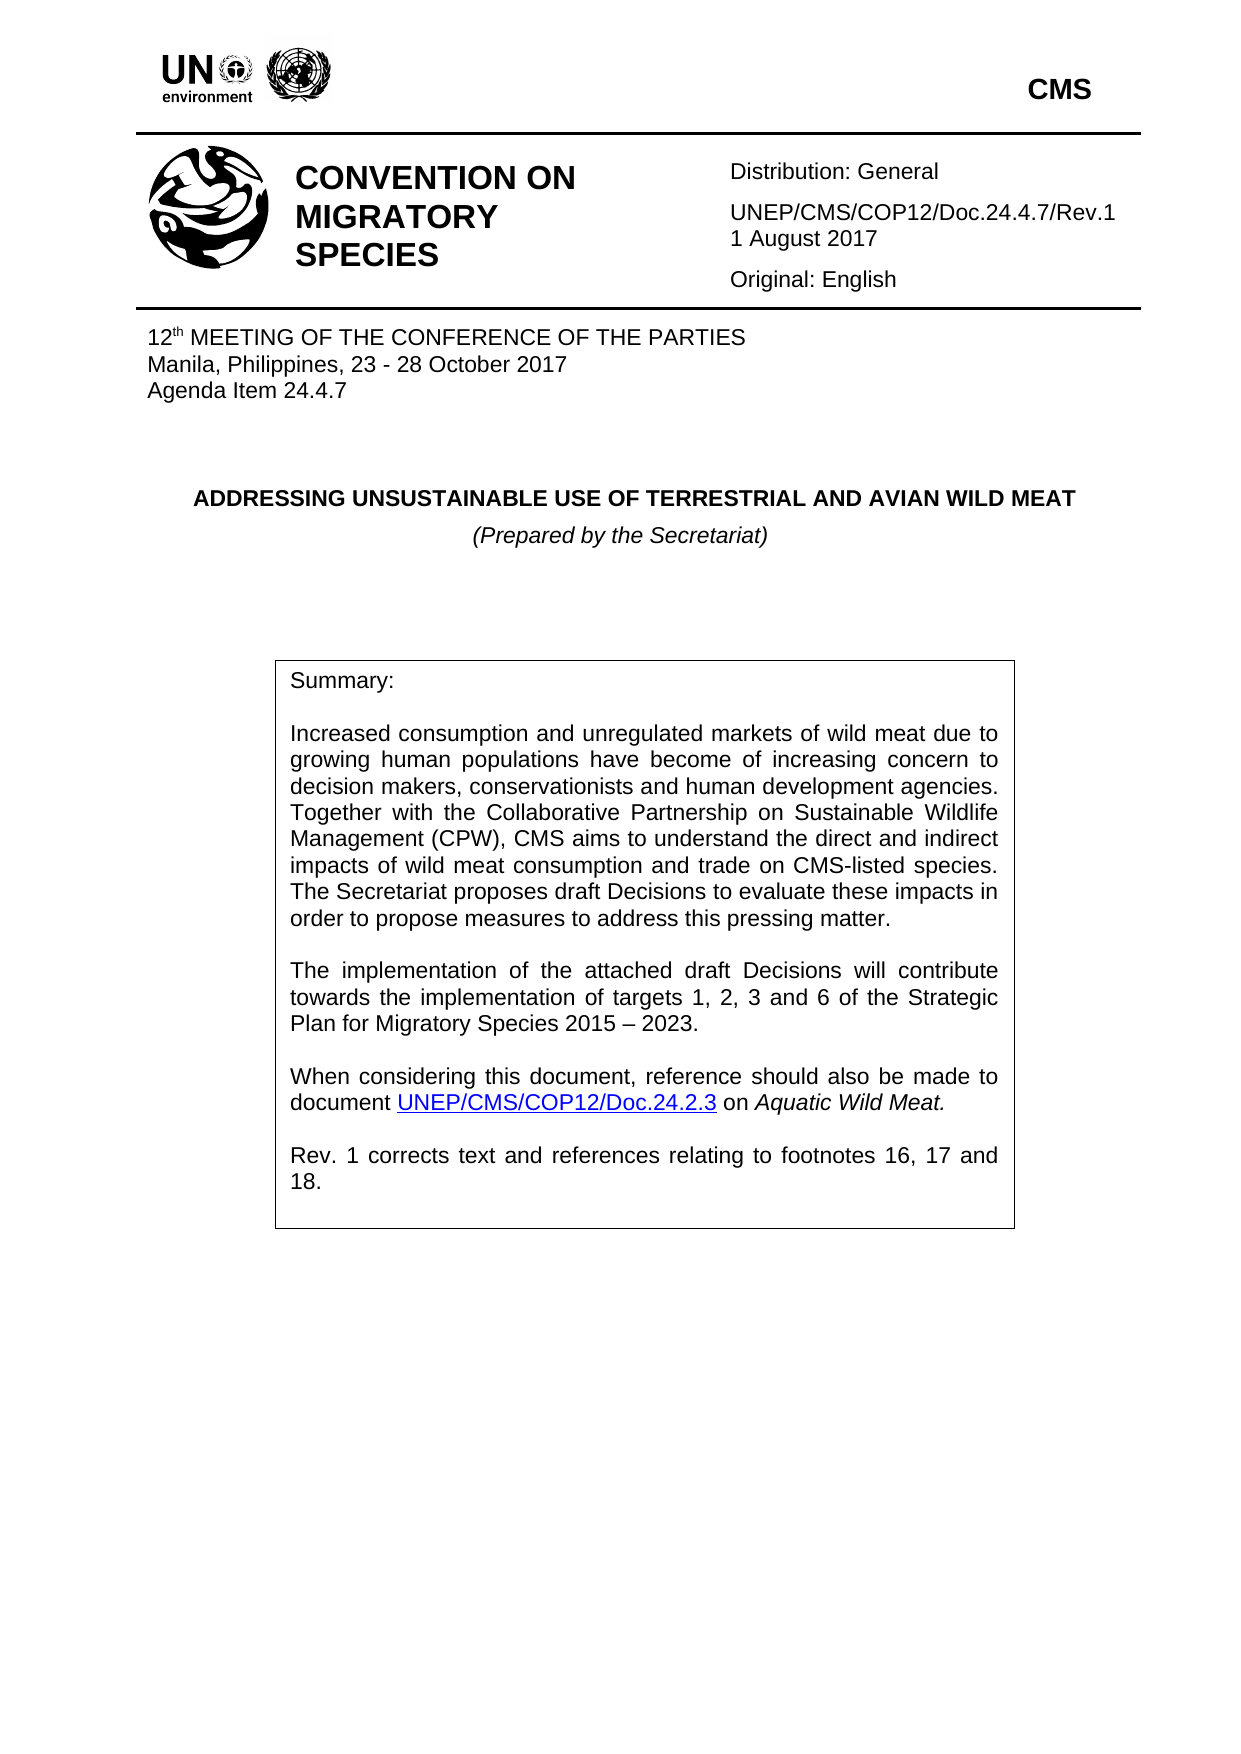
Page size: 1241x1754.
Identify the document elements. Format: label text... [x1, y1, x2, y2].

table_header CMS [136, 63, 1141, 132]
text (Prepared by the Secretariat) [147, 522, 1093, 548]
table_cell CONVENTION ON MIGRATORY SPECIES [295, 135, 719, 307]
text Agenda Item 24.4.7 [147, 379, 1093, 404]
text 12th MEETING OF THE CONFERENCE OF THE PARTIES [147, 324, 1093, 351]
subtitle ADDRESSING UNSUSTAINABLE USE OF TERRESTRIAL AND AVIAN WILD MEAT [138, 485, 1132, 511]
picture [156, 48, 255, 63]
table_cell [136, 135, 295, 307]
table_cell Distribution: General UNEP/CMS/COP12/Doc.24.4.7/Rev.1 1 August 2017 Original: English [719, 135, 1141, 307]
subtitle Manila, Philippines, 23 - 28 October 2017 [147, 352, 1093, 377]
